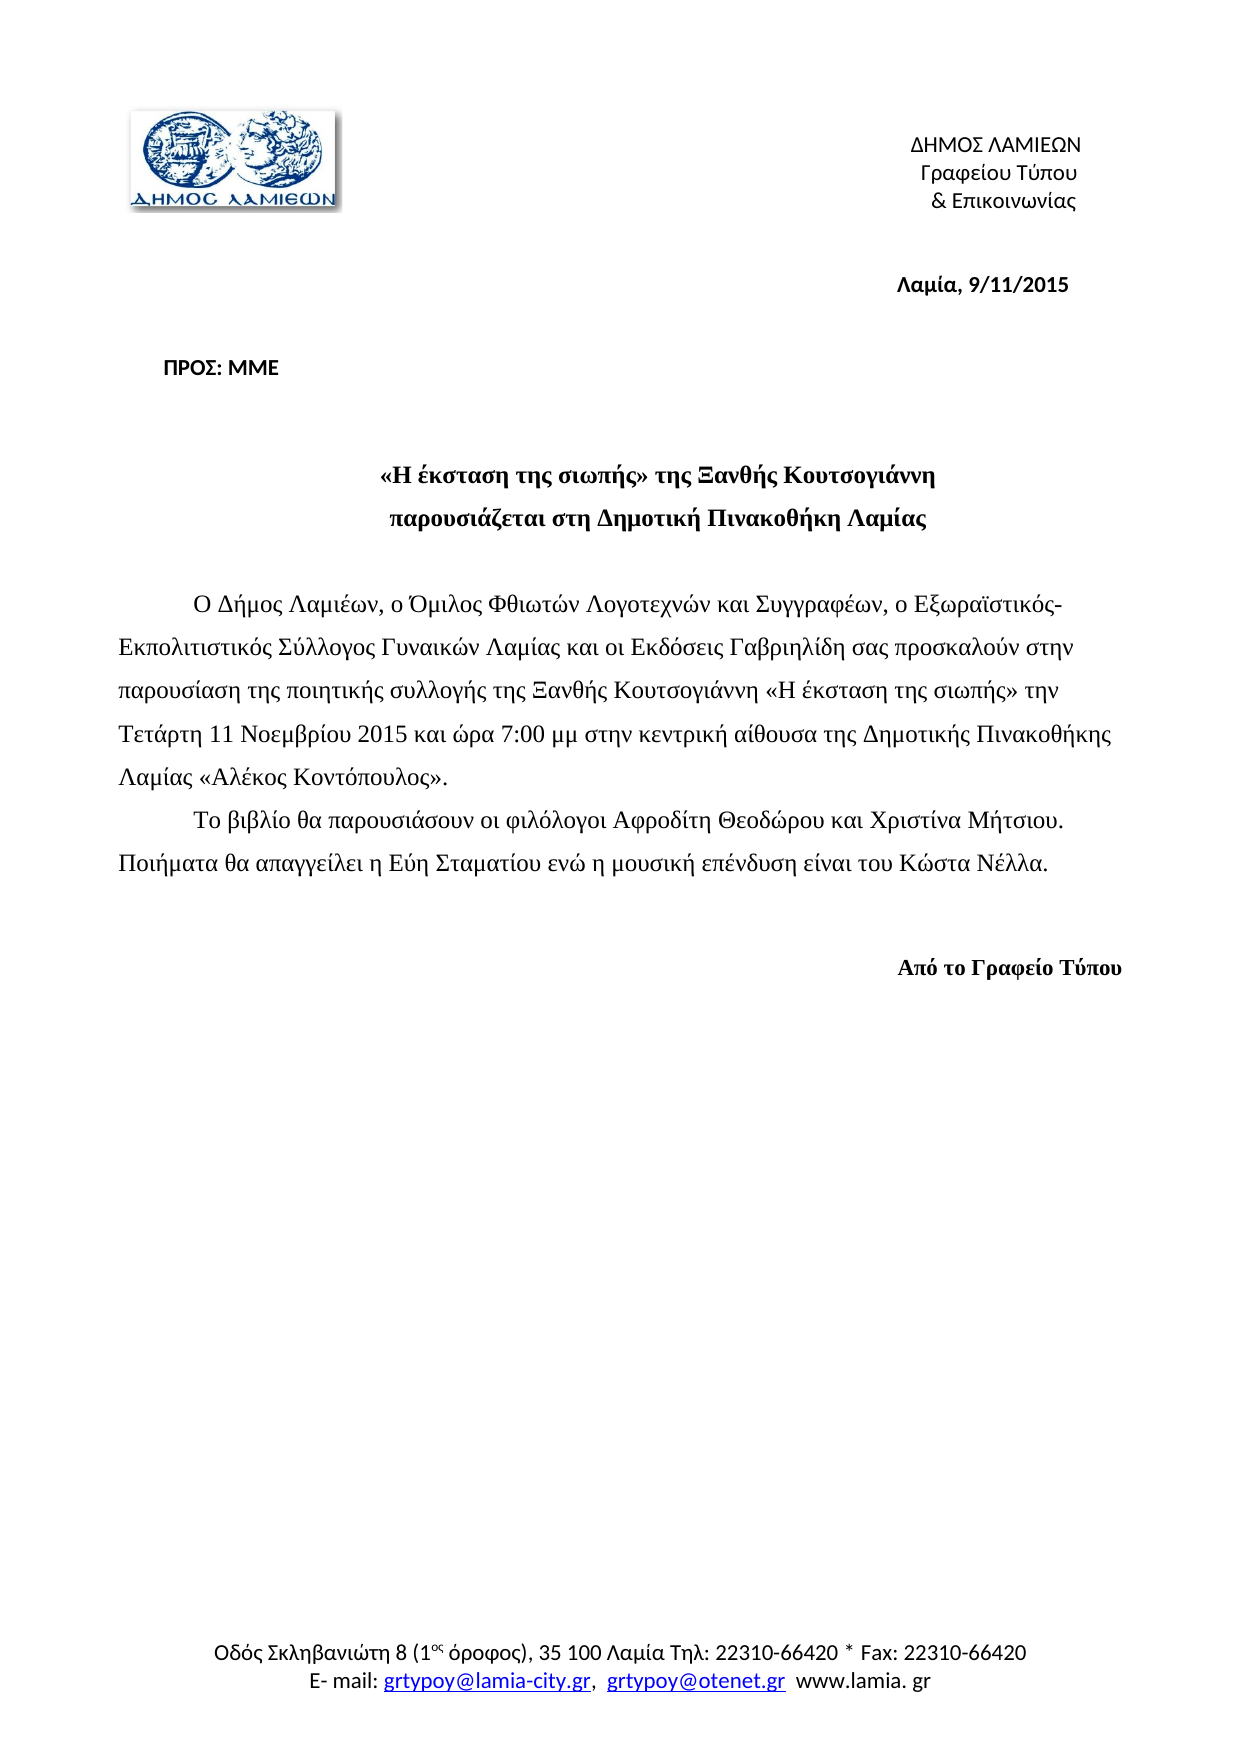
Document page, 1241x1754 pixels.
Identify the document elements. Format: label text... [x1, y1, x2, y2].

table_header ΠΡΟΣ: ΜΜΕ [111, 74, 554, 409]
text Ο Δήμος Λαμιέων, ο Όμιλος Φθιωτών Λογοτεχνών και Συγγραφέων, ο Εξωραϊστικός- Εκπολιτιστικός Σύλλογος Γυναικών Λαμίας και οι Εκδόσεις Γαβριηλίδη σας προσκαλούν στην παρουσίαση της ποιητικής συλλογής της Ξανθής Κουτσογιάννη «Η έκσταση της σιωπής» την Τετάρτη 11 Νοεμβρίου 2015 και ώρα 7:00 μμ στην κεντρική αίθουσα της Δημοτικής Πινακοθήκης Λαμίας «Αλέκος Κοντόπουλος». [118, 589, 1122, 791]
table_header ΔΗΜΟΣ ΛΑΜΙΕΩΝ Γραφείου Τύπου & Επικοινωνίας Λαμία, 9/11/2015 [555, 74, 1129, 409]
text «Η έκσταση της σιωπής» της Ξανθής Κουτσογιάννη [118, 460, 1122, 489]
text παρουσιάζεται στη Δημοτική Πινακοθήκη Λαμίας [118, 503, 1122, 532]
picture [122, 101, 343, 213]
text Από το Γραφείο Τύπου [118, 954, 1122, 980]
text Το βιβλίο θα παρουσιάσουν οι φιλόλογοι Αφροδίτη Θεοδώρου και Χριστίνα Μήτσιου. Ποιήματα θα απαγγείλει η Εύη Σταματίου ενώ η μουσική επένδυση είναι του Κώστα Νέλλα. [118, 805, 1122, 877]
